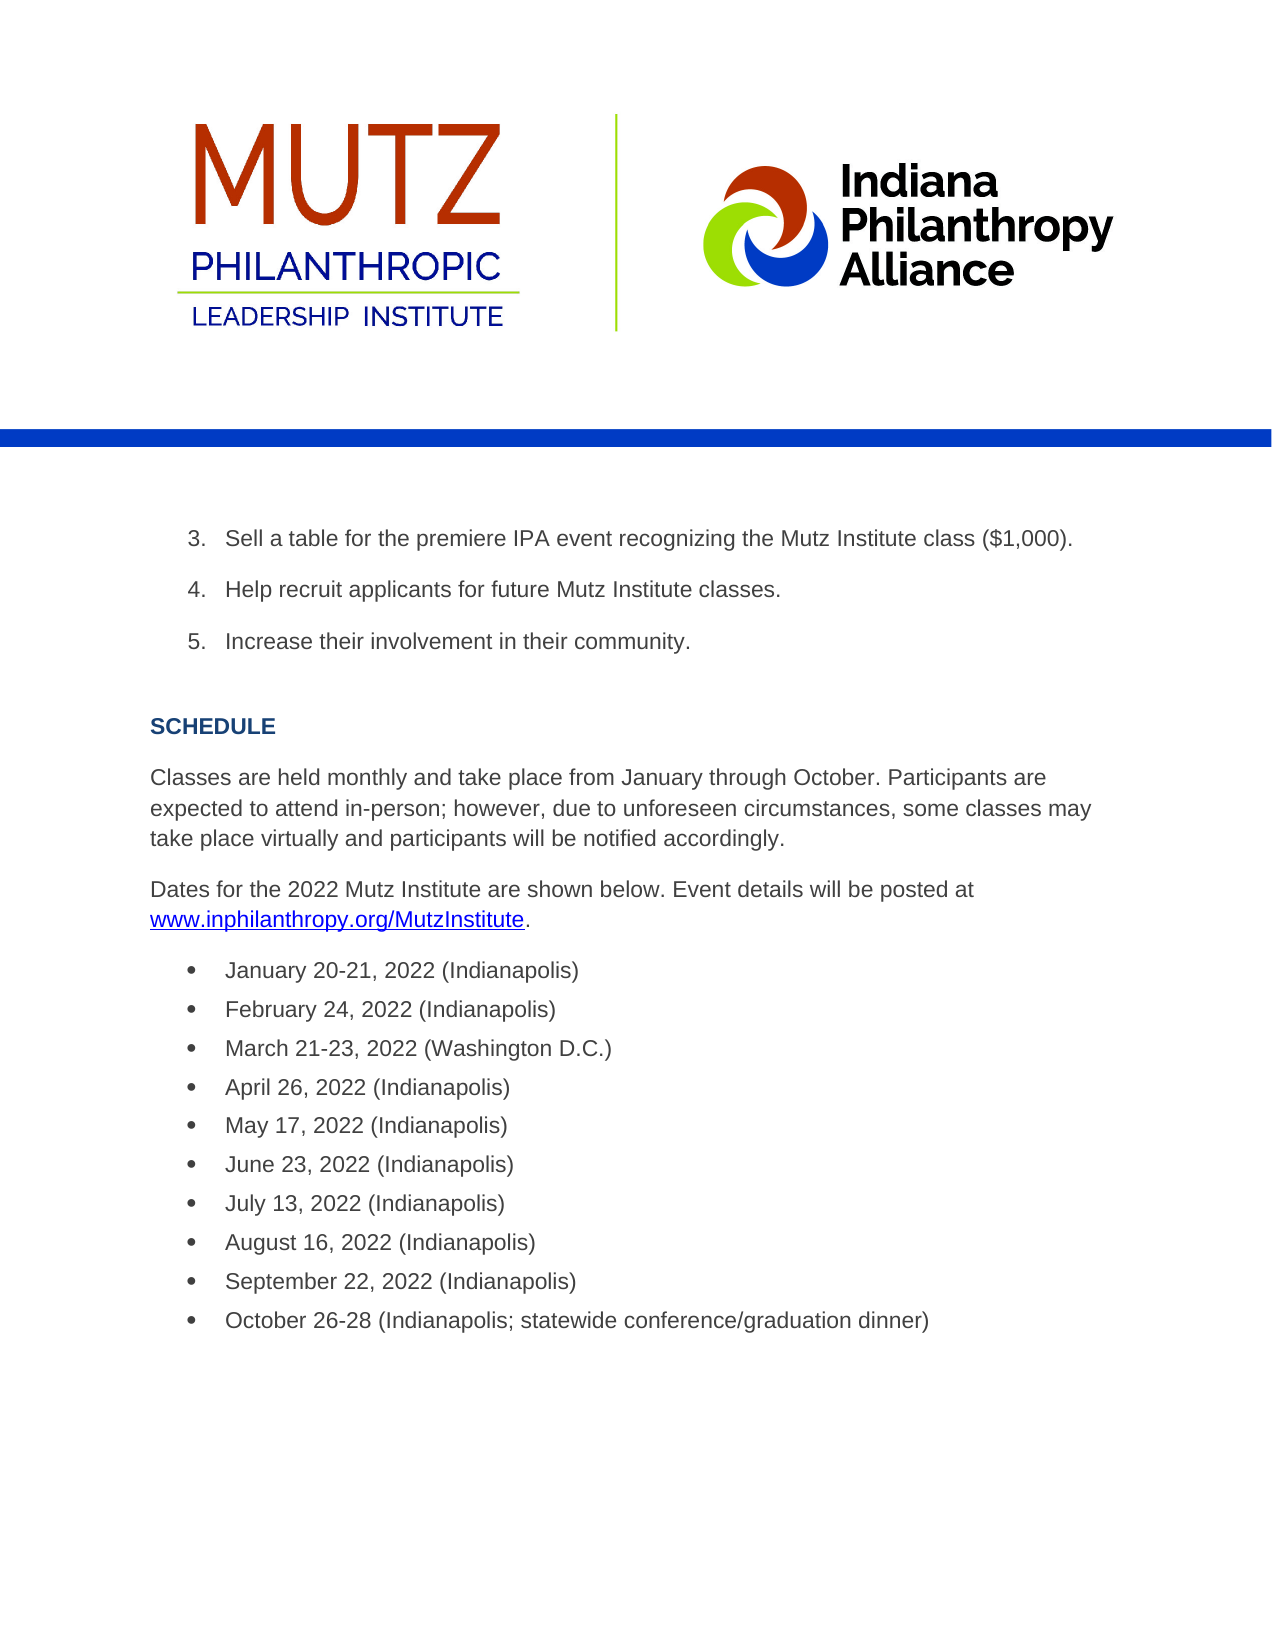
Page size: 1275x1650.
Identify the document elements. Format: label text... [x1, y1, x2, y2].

picture [0, 0, 1271, 447]
text Classes are held monthly and take place from January through October. Participants are expected to attend in-person; however, due to unforeseen circumstances, some classes may take place virtually and participants will be notified accordingly. [150, 764, 1125, 851]
list Increase their involvement in their community. [187, 628, 1125, 654]
list June 23, 2022 (Indianapolis) [187, 1151, 1125, 1178]
list January 20-21, 2022 (Indianapolis) [187, 957, 1125, 983]
list May 17, 2022 (Indianapolis) [187, 1112, 1125, 1139]
list August 16, 2022 (Indianapolis) [187, 1229, 1125, 1255]
list October 26-28 (Indianapolis; statewide conference/graduation dinner) [187, 1307, 1125, 1333]
list April 26, 2022 (Indianapolis) [187, 1074, 1125, 1100]
text Dates for the 2022 Mutz Institute are shown below. Event details will be posted at www.inphilanthropy.org/MutzInstitute. [150, 876, 1125, 932]
text Schedule [150, 713, 1125, 739]
list Sell a table for the premiere IPA event recognizing the Mutz Institute class ($1,000). [187, 525, 1125, 551]
list September 22, 2022 (Indianapolis) [187, 1268, 1125, 1294]
list March 21-23, 2022 (Washington D.C.) [187, 1035, 1125, 1061]
list July 13, 2022 (Indianapolis) [187, 1190, 1125, 1217]
list February 24, 2022 (Indianapolis) [187, 996, 1125, 1022]
list Help recruit applicants for future Mutz Institute classes. [187, 576, 1125, 603]
